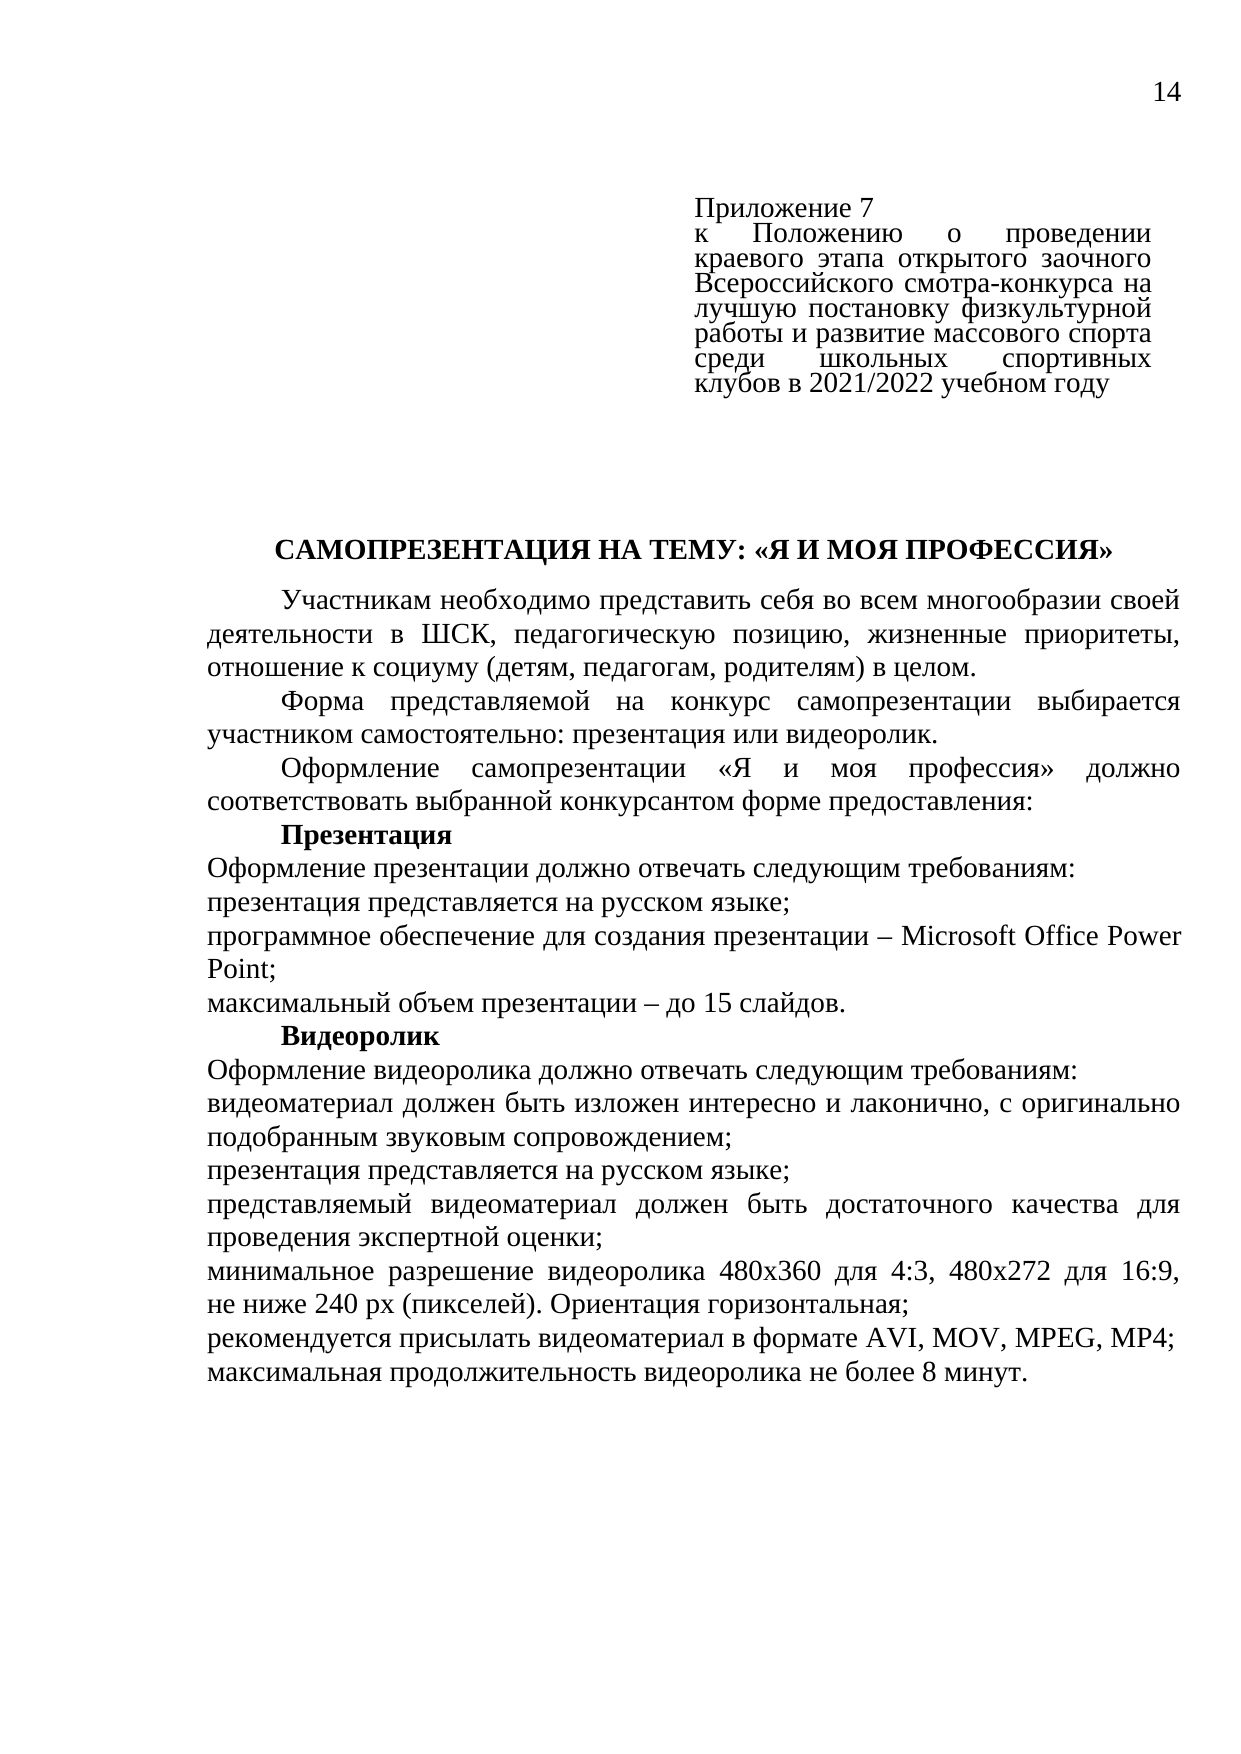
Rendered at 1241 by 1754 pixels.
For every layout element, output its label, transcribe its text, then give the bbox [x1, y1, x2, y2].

text Видеоролик [207, 1018, 1181, 1052]
text рекомендуется присылать видеоматериал в формате AVI, MOV, MPEG, MP4; [207, 1320, 1181, 1354]
text Оформление презентации должно отвечать следующим требованиям: [207, 851, 1181, 884]
text Оформление самопрезентации «Я и моя профессия» должно соответствовать выбранной конкурсантом форме предоставления: [207, 750, 1181, 817]
text представляемый видеоматериал должен быть достаточного качества для проведения экспертной оценки; [207, 1186, 1181, 1253]
text Презентация [207, 817, 1181, 851]
text минимальное разрешение видеоролика 480х360 для 4:3, 480х272 для 16:9, не ниже 240 рх (пикселей). Ориентация горизонтальная; [207, 1253, 1181, 1320]
text САМОПРЕЗЕНТАЦИЯ НА ТЕМУ: «Я И МОЯ ПРОФЕССИЯ» [207, 532, 1181, 565]
text к Положению о проведении краевого этапа открытого заочного Всероссийского смотра-конкурса на лучшую постановку физкультурной работы и развитие массового спорта среди школьных спортивных клубов в 2021/2022 учебном году [694, 223, 1152, 398]
text презентация представляется на русском языке; [207, 884, 1181, 918]
text максимальная продолжительность видеоролика не более 8 минут. [207, 1354, 1181, 1387]
text Форма представляемой на конкурс самопрезентации выбирается участником самостоятельно: презентация или видеоролик. [207, 683, 1181, 750]
text Оформление видеоролика должно отвечать следующим требованиям: [207, 1052, 1181, 1085]
text презентация представляется на русском языке; [207, 1152, 1181, 1186]
text Участникам необходимо представить себя во всем многообразии своей деятельности в ШСК, педагогическую позицию, жизненные приоритеты, отношение к социуму (детям, педагогам, родителям) в целом. [207, 582, 1181, 683]
text программное обеспечение для создания презентации – Microsoft Office Power Point; [207, 918, 1181, 985]
text Приложение 7 [694, 198, 1152, 223]
text максимальный объем презентации – до 15 слайдов. [207, 985, 1181, 1018]
text видеоматериал должен быть изложен интересно и лаконично, с оригинально подобранным звуковым сопровождением; [207, 1085, 1181, 1152]
